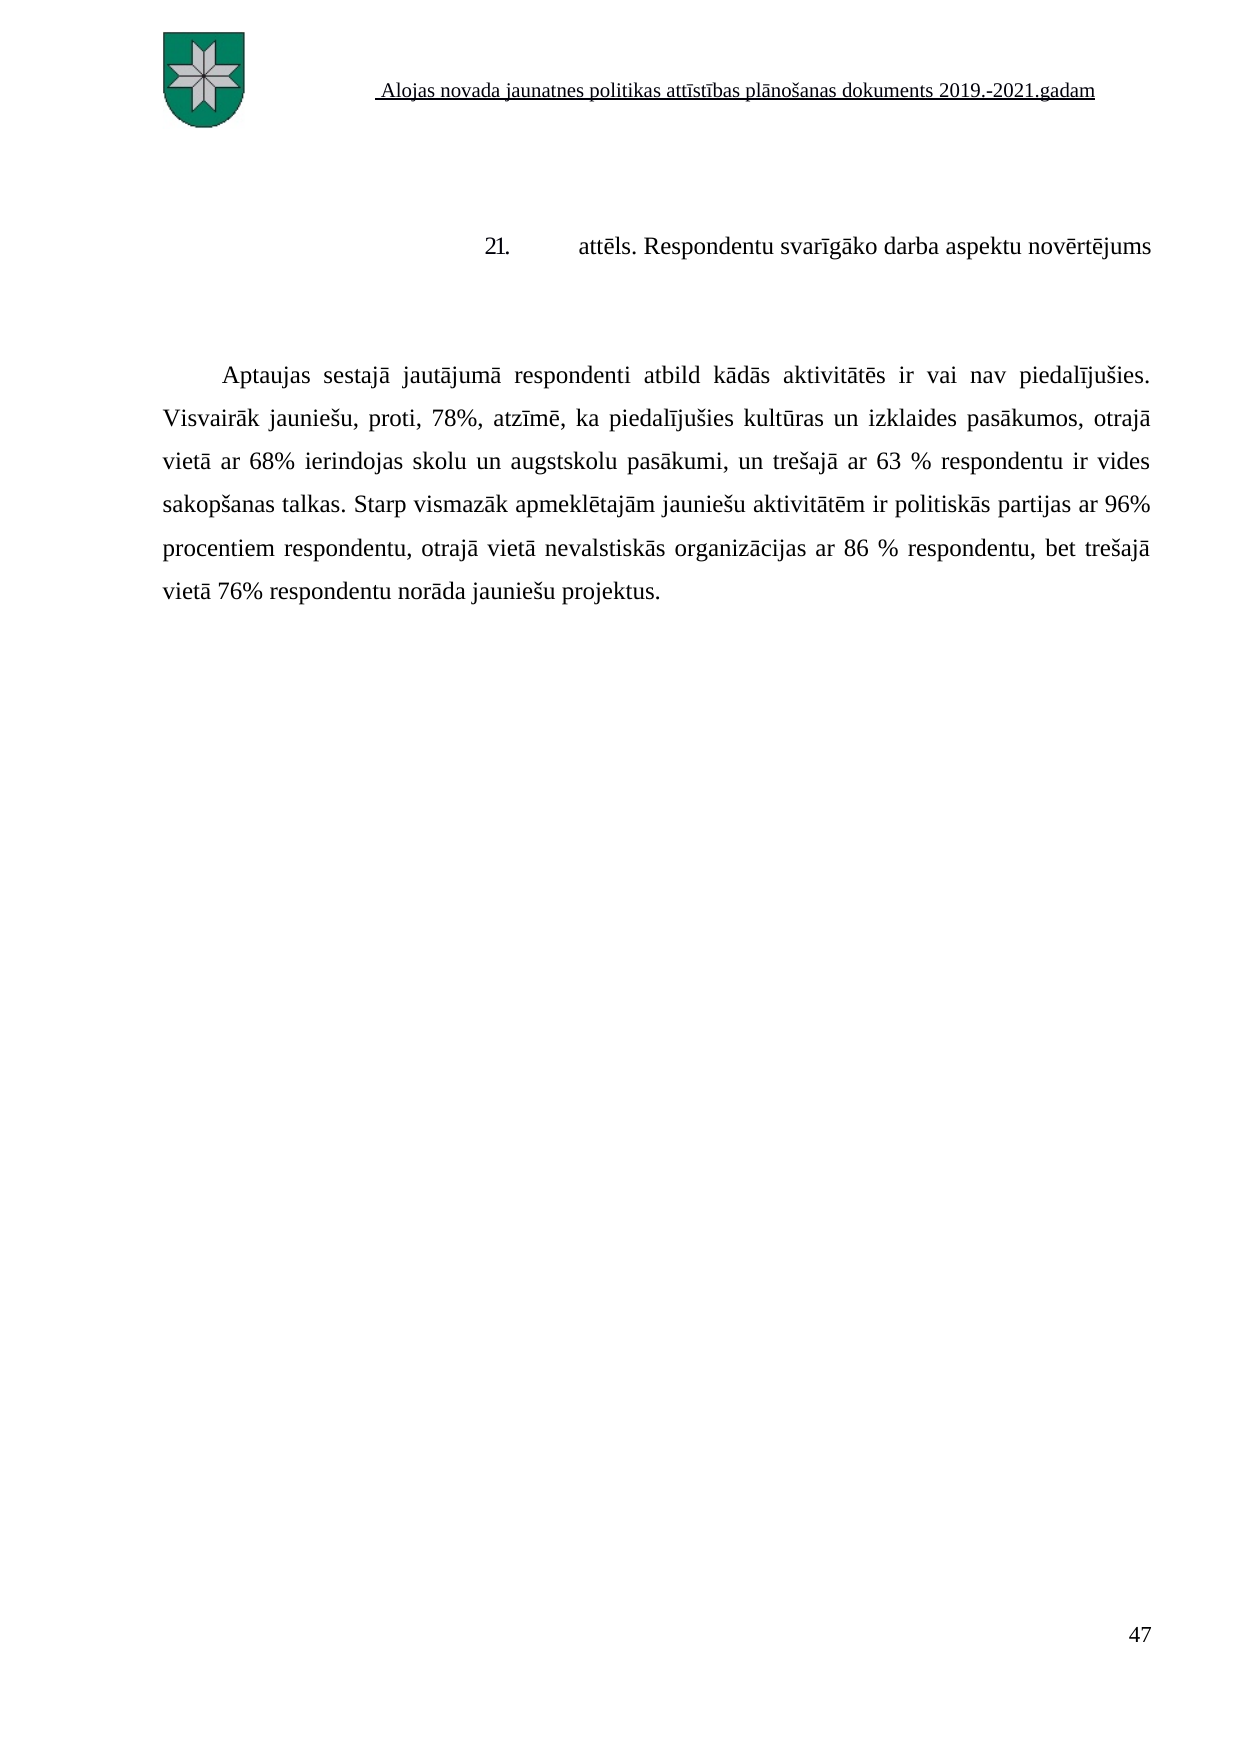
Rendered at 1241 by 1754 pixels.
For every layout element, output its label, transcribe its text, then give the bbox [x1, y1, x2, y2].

picture [162, 31, 246, 129]
list attēls. Respondentu svarīgāko darba aspektu novērtējums [174, 231, 1152, 259]
text Aptaujas sestajā jautājumā respondenti atbild kādās aktivitātēs ir vai nav piedalījušies. Visvairāk jauniešu, proti, 78%, atzīmē, ka piedalījušies kultūras un izklaides pasākumos, otrajā vietā ar 68% ierindojas skolu un augstskolu pasākumi, un trešajā ar 63 % respondentu ir vides sakopšanas talkas. Starp vismazāk apmeklētajām jauniešu aktivitātēm ir politiskās partijas ar 96% procentiem respondentu, otrajā vietā nevalstiskās organizācijas ar 86 % respondentu, bet trešajā vietā 76% respondentu norāda jauniešu projektus. [162, 360, 1152, 604]
